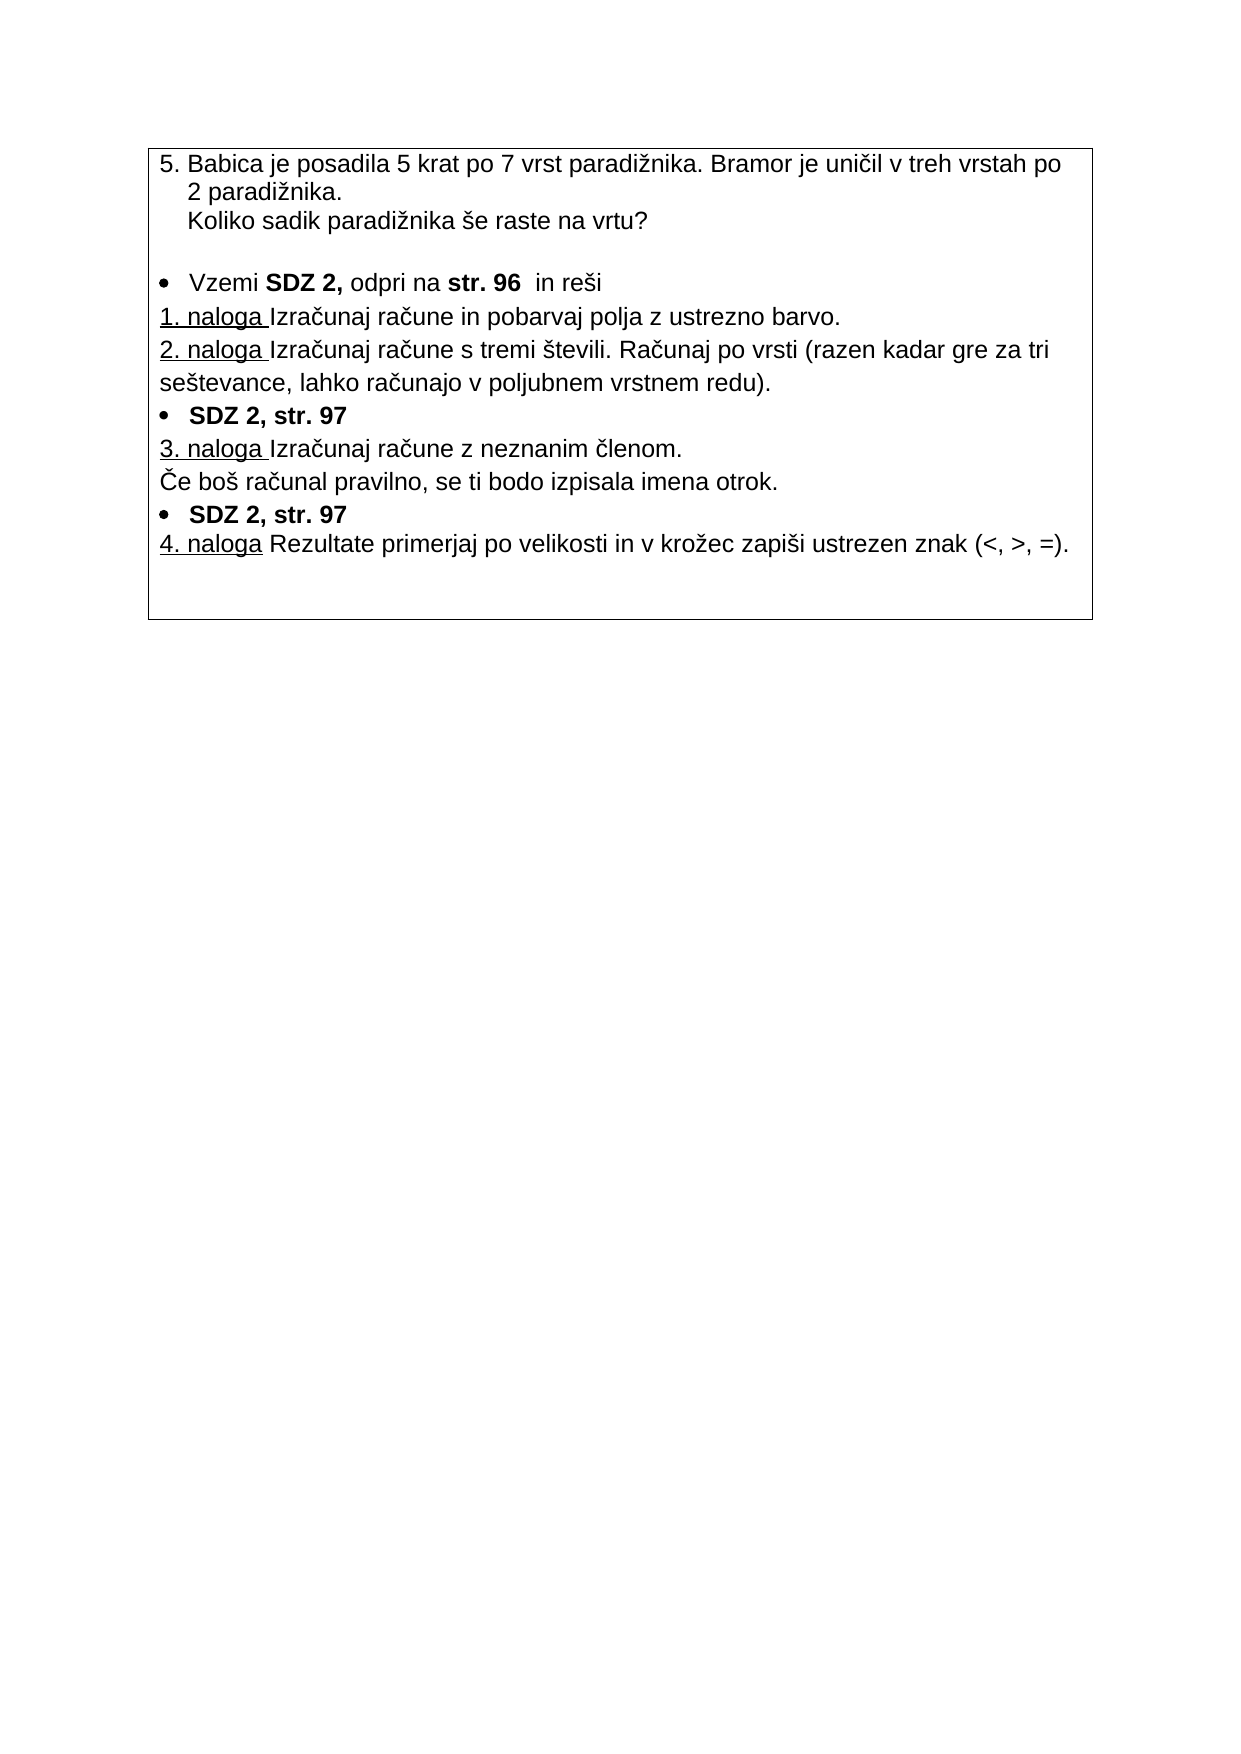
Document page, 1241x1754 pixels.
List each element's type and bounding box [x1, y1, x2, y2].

table_cell [149, 149, 1092, 619]
